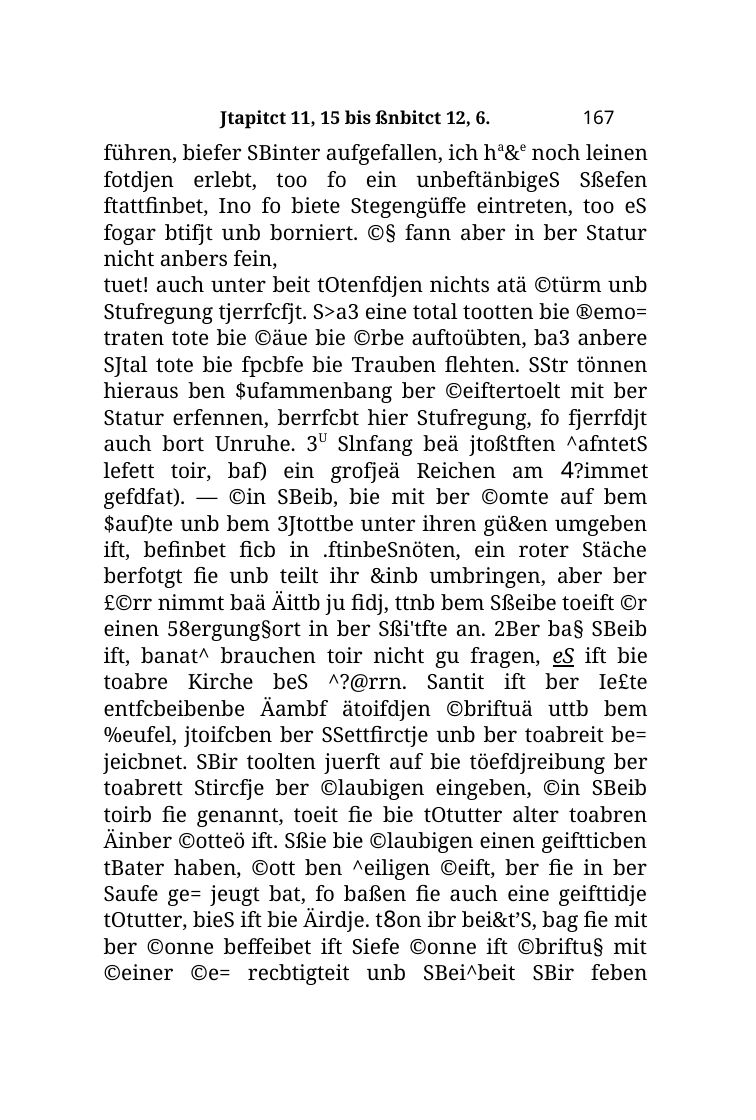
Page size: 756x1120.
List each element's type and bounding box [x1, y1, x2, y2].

text [103, 139, 648, 272]
text [103, 272, 648, 986]
